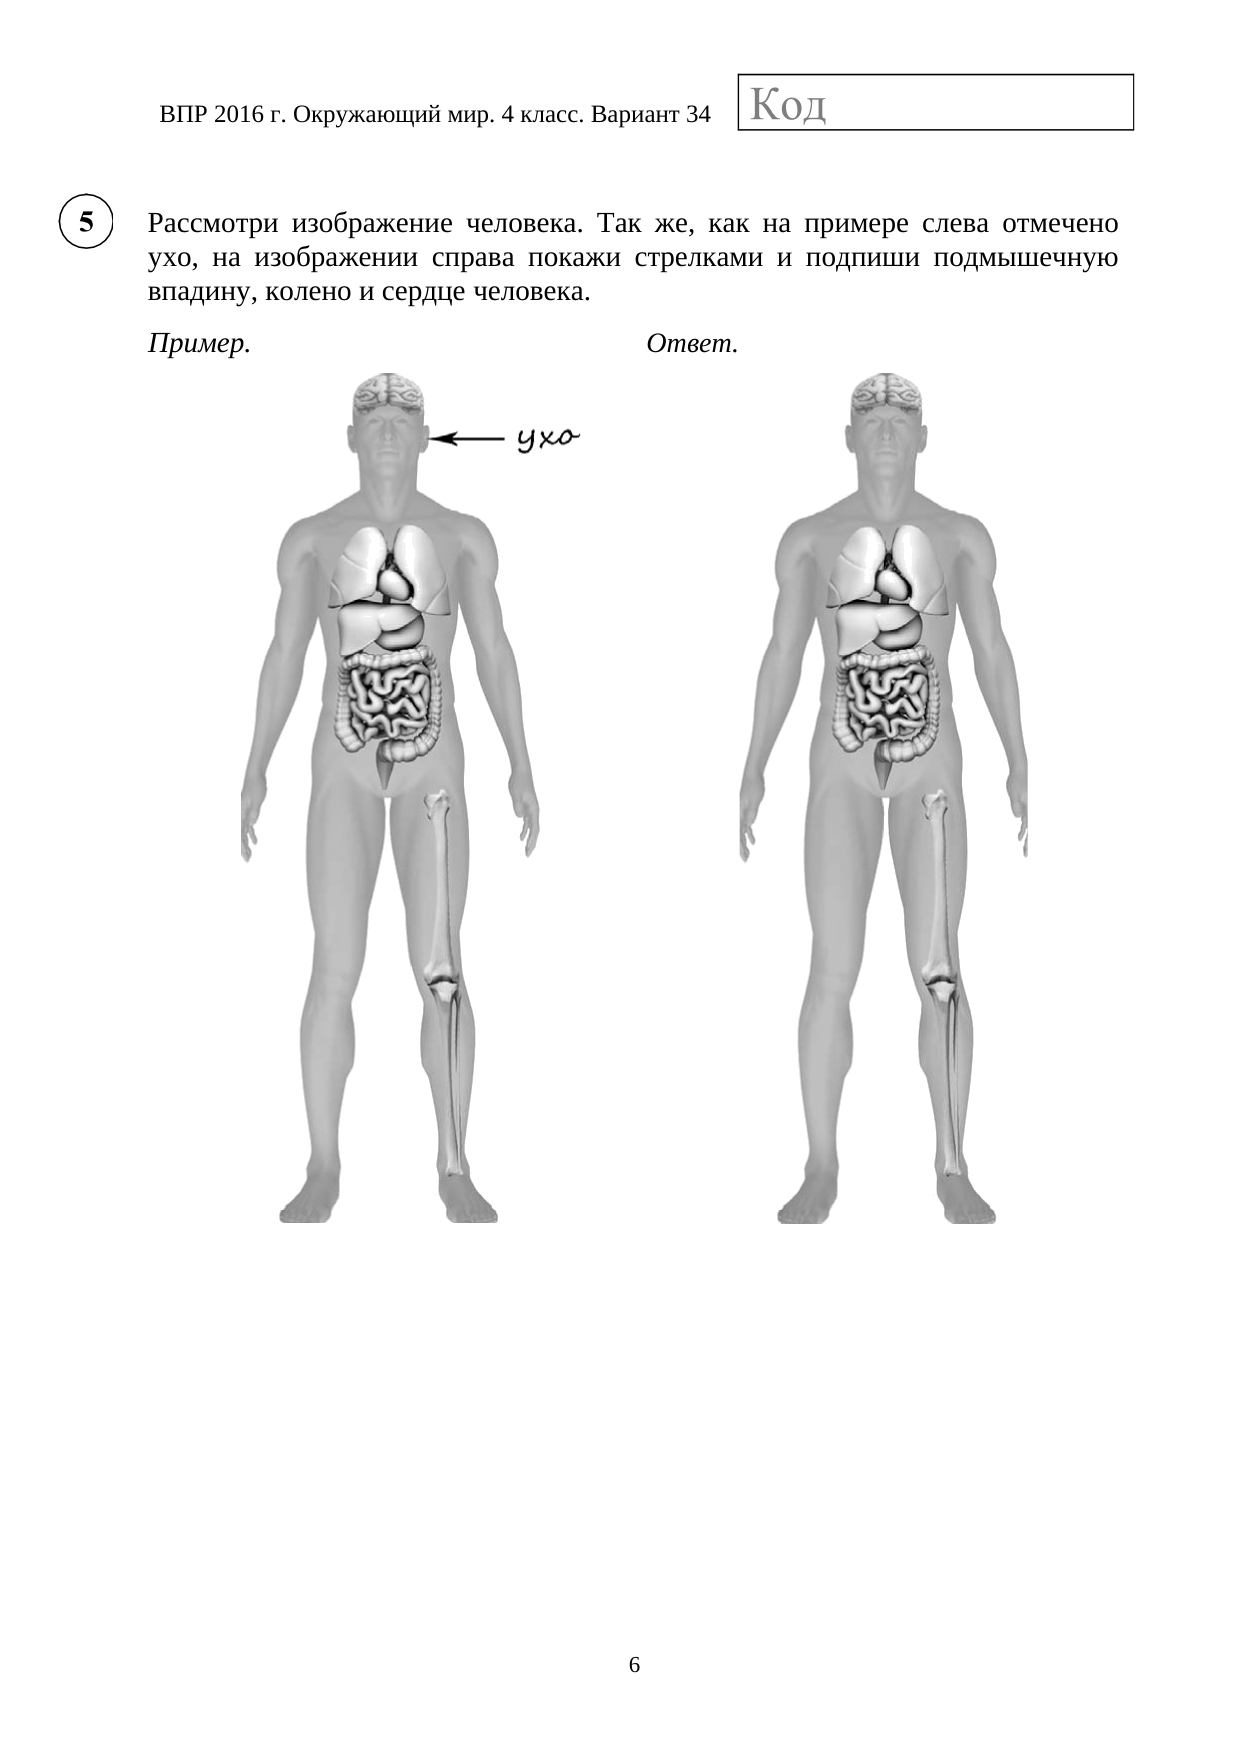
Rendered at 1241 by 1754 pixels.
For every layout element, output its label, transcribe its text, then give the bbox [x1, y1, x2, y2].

text Рассмотри изображение человека. Так же, как на примере слева отмечено ухо, на изображении справа покажи стрелками и подпиши подмышечную впадину, колено и сердце человека. [147, 206, 1120, 306]
text Пример. Ответ. [148, 326, 1146, 359]
picture [737, 73, 1135, 131]
picture [58, 193, 113, 249]
picture [241, 373, 580, 1223]
picture [739, 373, 1028, 1224]
